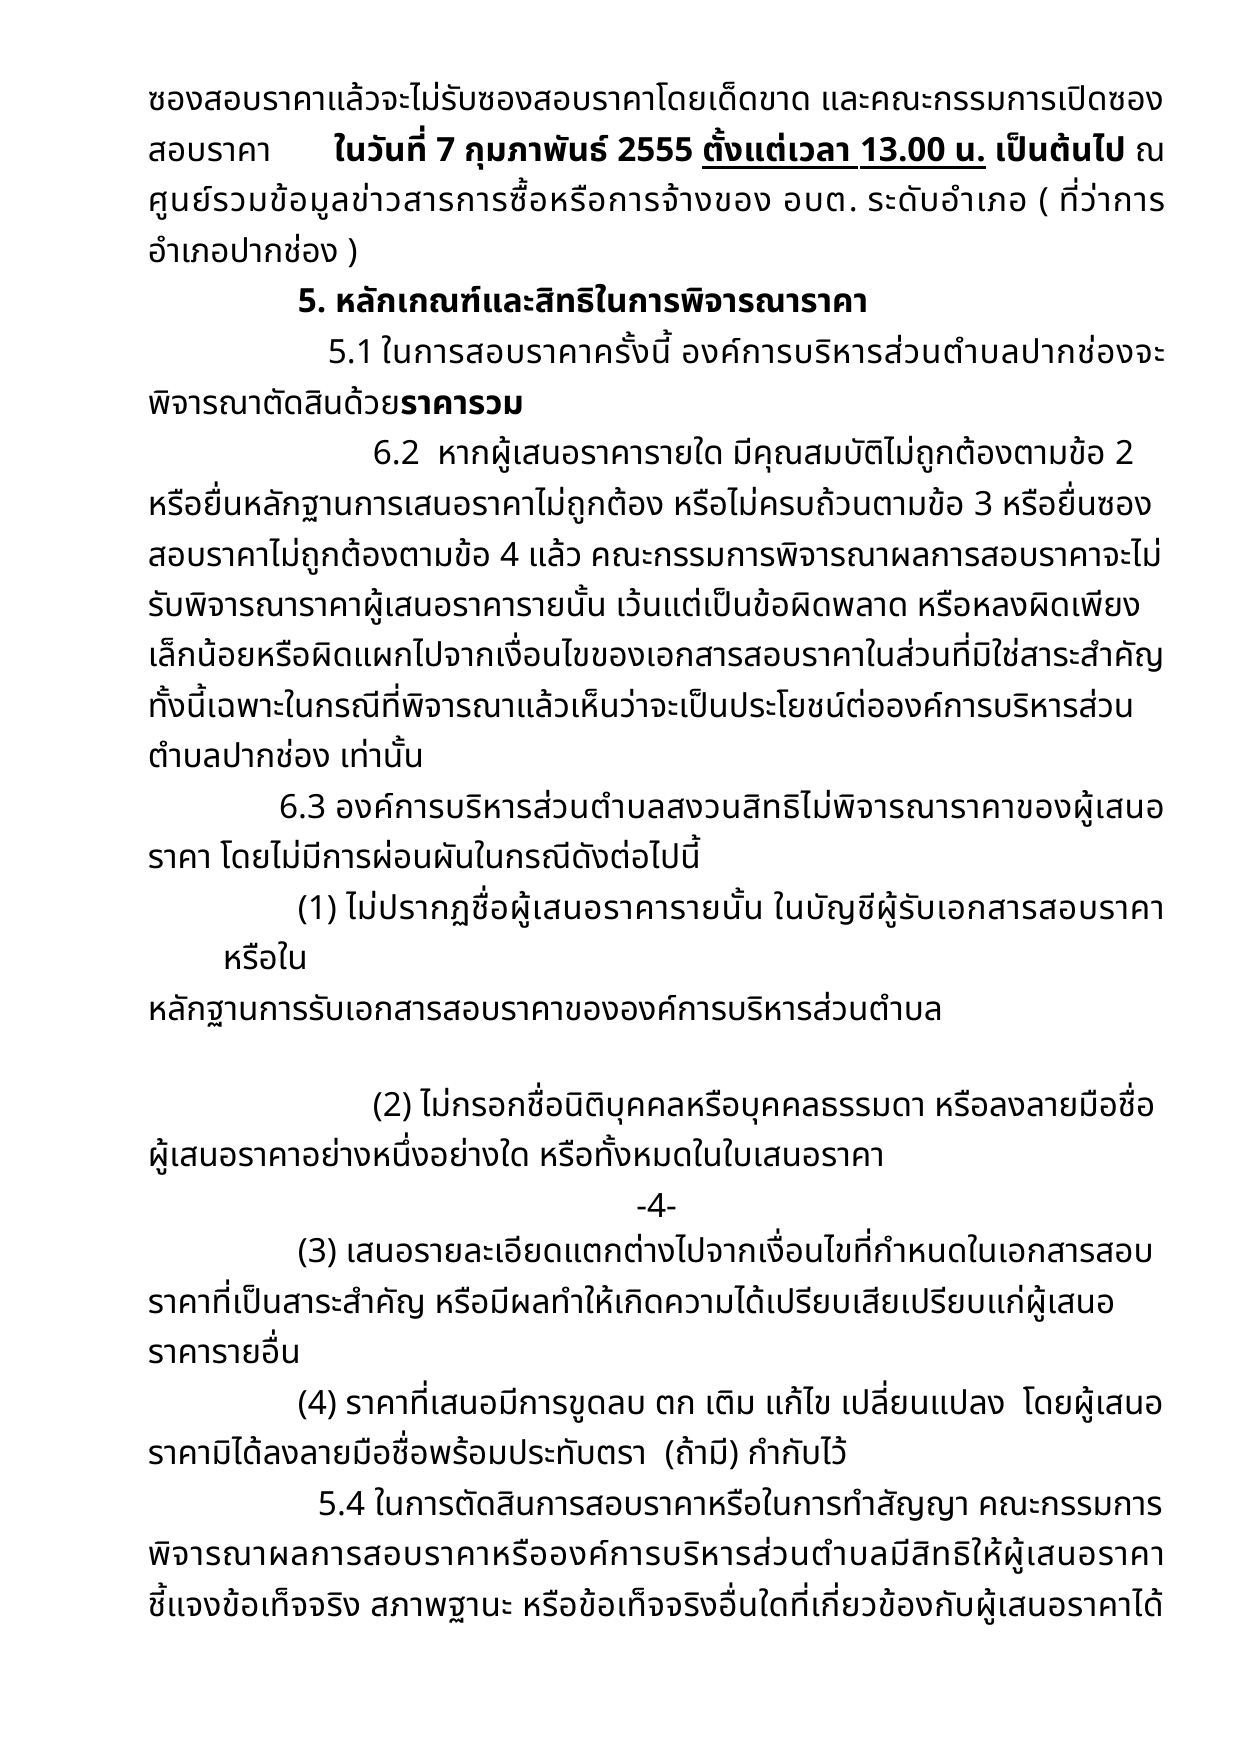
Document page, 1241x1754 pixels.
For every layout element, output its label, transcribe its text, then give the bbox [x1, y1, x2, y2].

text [148, 75, 1165, 277]
text 6.3 องค์การบริหารส่วนตำบลสงวนสิทธิไม่พิจารณาราคาของผู้เสนอราคา โดยไม่มีการผ่อนผันในกรณีดังต่อไปนี้ [148, 783, 1165, 884]
text (1) ไม่ปรากฏชื่อผู้เสนอราคารายนั้น ในบัญชีผู้รับเอกสารสอบราคา หรือใน [223, 884, 1165, 985]
text (2) ไม่กรอกชื่อนิติบุคคลหรือบุคคลธรรมดา หรือลงลายมือชื่อผู้เสนอราคาอย่างหนึ่งอย่างใด หรือทั้งหมดในใบเสนอราคา [148, 1081, 1165, 1182]
text 5. หลักเกณฑ์และสิทธิในการพิจารณาราคา [148, 277, 1165, 328]
text -4- [148, 1182, 1165, 1227]
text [148, 1480, 1165, 1631]
text (4) ราคาที่เสนอมีการขูดลบ ตก เติม แก้ไข เปลี่ยนแปลง โดยผู้เสนอราคามิได้ลงลายมือชื่อพร้อมประทับตรา (ถ้ามี) กำกับไว้ [148, 1378, 1165, 1480]
text (3) เสนอรายละเอียดแตกต่างไปจากเงื่อนไขที่กำหนดในเอกสารสอบราคาที่เป็นสาระสำคัญ หรือมีผลทำให้เกิดความได้เปรียบเสียเปรียบแก่ผู้เสนอราคารายอื่น [148, 1227, 1165, 1378]
text 6.2 หากผู้เสนอราคารายใด มีคุณสมบัติไม่ถูกต้องตามข้อ 2 หรือยื่นหลักฐานการเสนอราคาไม่ถูกต้อง หรือไม่ครบถ้วนตามข้อ 3 หรือยื่นซองสอบราคาไม่ถูกต้องตามข้อ 4 แล้ว คณะกรรมการพิจารณาผลการสอบราคาจะไม่รับพิจารณาราคาผู้เสนอราคารายนั้น เว้นแต่เป็นข้อผิดพลาด หรือหลงผิดเพียงเล็กน้อยหรือผิดแผกไปจากเงื่อนไขของเอกสารสอบราคาในส่วนที่มิใช่สาระสำคัญ ทั้งนี้เฉพาะในกรณีที่พิจารณาแล้วเห็นว่าจะเป็นประโยชน์ต่อองค์การบริหารส่วนตำบลปากช่อง เท่านั้น [148, 429, 1165, 783]
text หลักฐานการรับเอกสารสอบราคาขององค์การบริหารส่วนตำบล [148, 985, 1165, 1081]
text 5.1ในการสอบราคาครั้งนี้ องค์การบริหารส่วนตำบลปากช่องจะพิจารณาตัดสินด้วยราคารวม [148, 328, 1165, 429]
